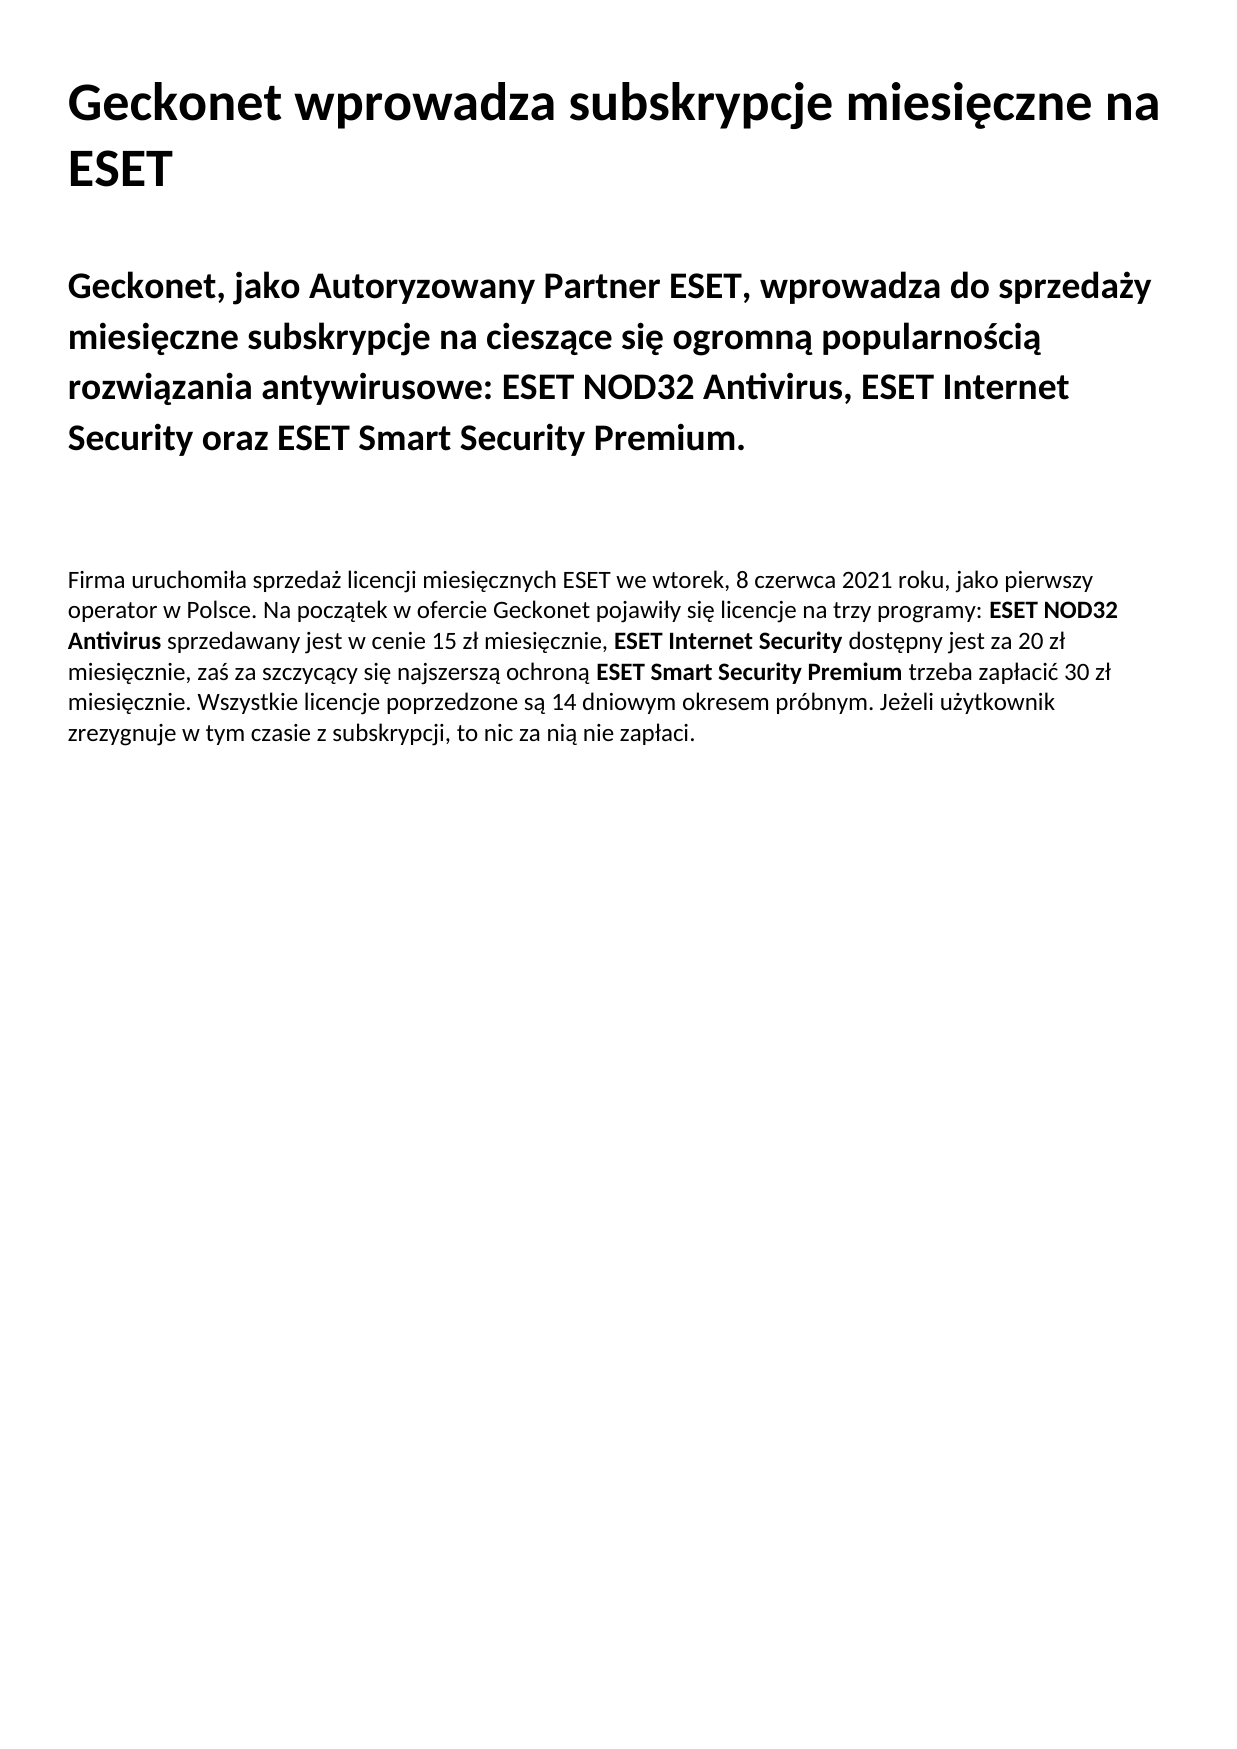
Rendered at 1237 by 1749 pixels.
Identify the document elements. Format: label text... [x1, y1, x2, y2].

text Geckonet wprowadza subskrypcje miesięczne na ESET [68, 68, 1169, 200]
text Firma uruchomiła sprzedaż licencji miesięcznych ESET we wtorek, 8 czerwca 2021 roku, jako pierwszy operator w Polsce. Na początek w ofercie Geckonet pojawiły się licencje na trzy programy: ESET NOD32 Antivirus sprzedawany jest w cenie 15 zł miesięcznie, ESET Internet Security dostępny jest za 20 zł miesięcznie, zaś za szczycący się najszerszą ochroną ESET Smart Security Premium trzeba zapłacić 30 zł miesięcznie. Wszystkie licencje poprzedzone są 14 dniowym okresem próbnym. Jeżeli użytkownik zrezygnuje w tym czasie z subskrypcji, to nic za nią nie zapłaci. [68, 564, 1169, 747]
text Geckonet, jako Autoryzowany Partner ESET, wprowadza do sprzedaży miesięczne subskrypcje na cieszące się ogromną popularnością rozwiązania antywirusowe: ESET NOD32 Antivirus, ESET Internet Security oraz ESET Smart Security Premium. [68, 262, 1169, 459]
